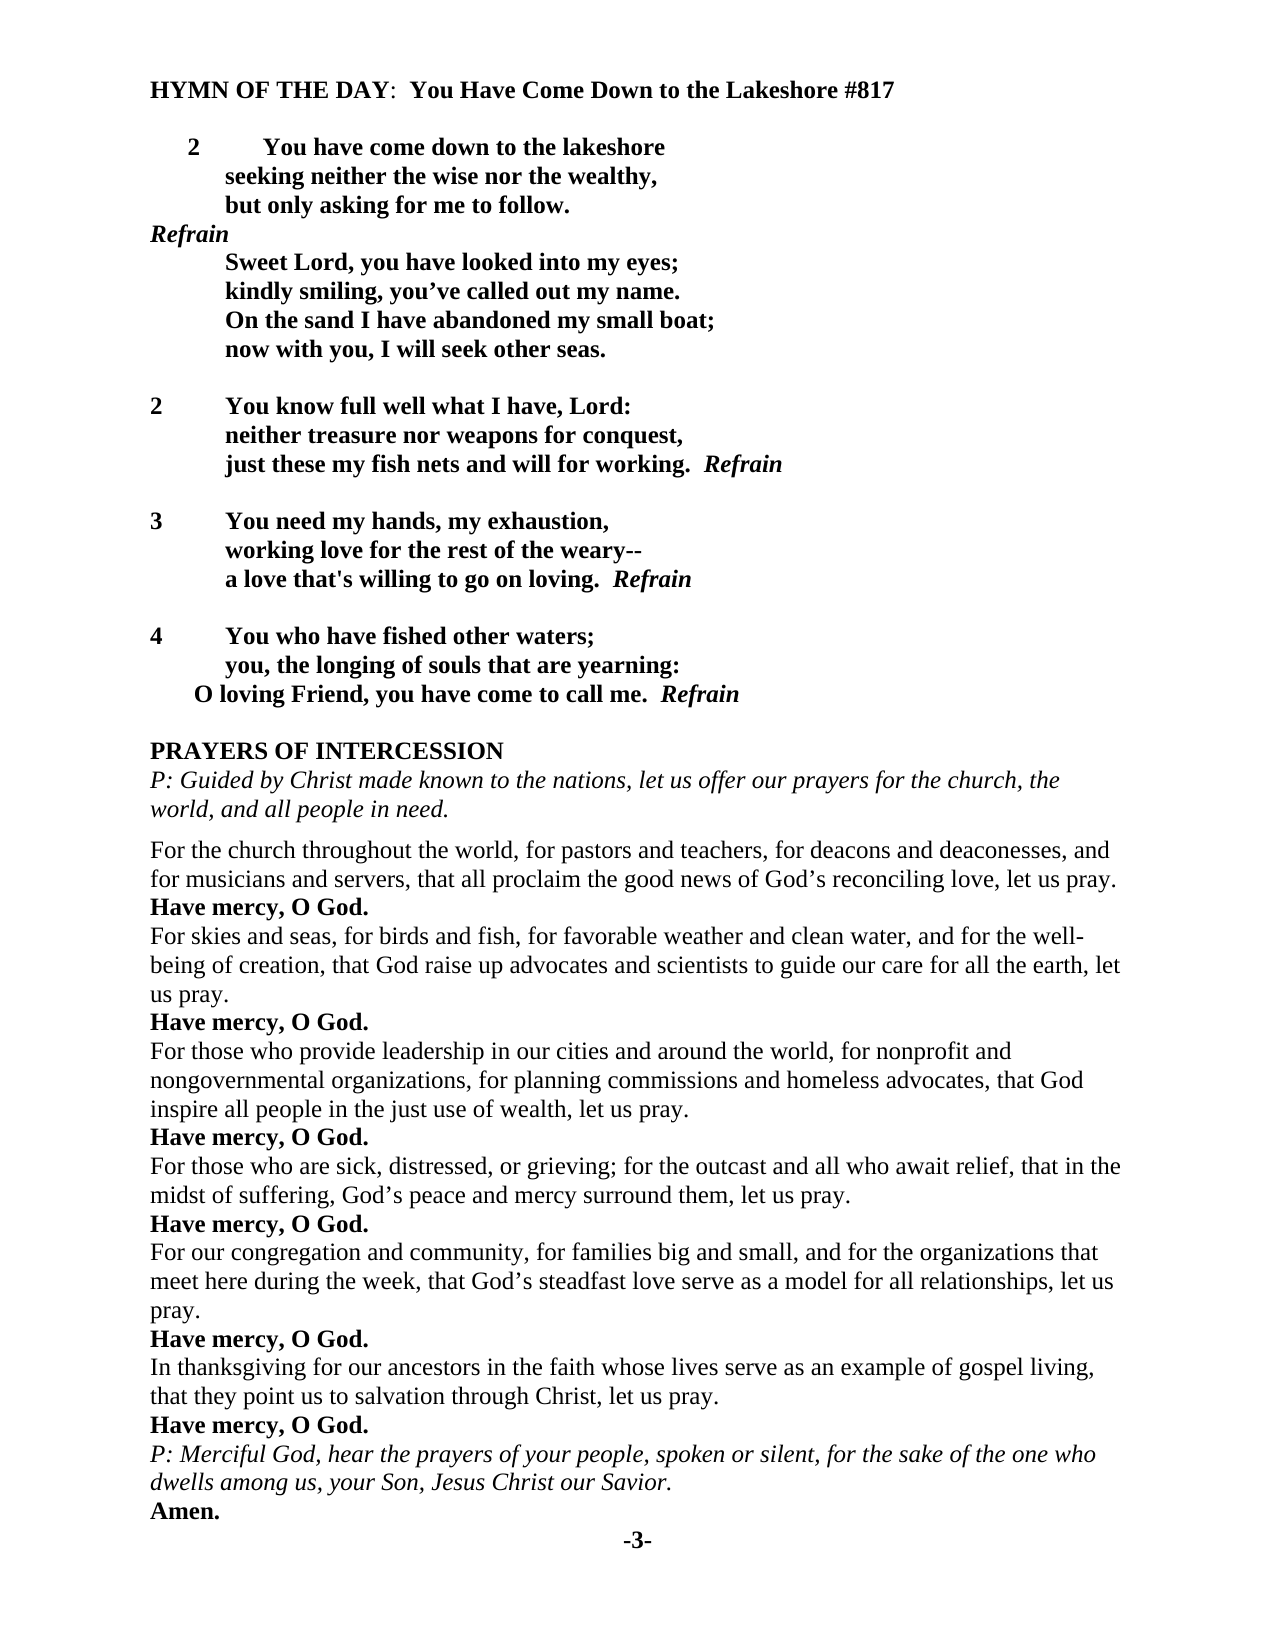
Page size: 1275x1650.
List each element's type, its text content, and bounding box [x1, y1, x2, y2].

text HYMN OF THE DAY: You Have Come Down to the Lakeshore #817 [150, 75, 1125, 104]
text For those who are sick, distressed, or grieving; for the outcast and all who await relief, that in the midst of suffering, God’s peace and mercy surround them, let us pray. [150, 1151, 1125, 1209]
text you, the longing of souls that are yearning: [150, 650, 1125, 679]
text working love for the rest of the weary-- [150, 535, 1125, 564]
text neither treasure nor weapons for conquest, [150, 420, 1125, 449]
text 3 You need my hands, my exhaustion, [150, 506, 1125, 535]
text Sweet Lord, you have looked into my eyes; [150, 247, 1125, 276]
text For skies and seas, for birds and fish, for favorable weather and clean water, and for the well-being of creation, that God raise up advocates and scientists to guide our care for all the earth, let us pray. [150, 921, 1125, 1007]
text Refrain [150, 219, 1125, 247]
text kindly smiling, you’ve called out my name. [150, 276, 1125, 305]
text Amen. [150, 1496, 1125, 1525]
text P: Merciful God, hear the prayers of your people, spoken or silent, for the sake of the one who dwells among us, your Son, Jesus Christ our Savior. [150, 1439, 1125, 1496]
text but only asking for me to follow. [150, 190, 1125, 219]
text a love that's willing to go on loving. Refrain [150, 564, 1125, 592]
text In thanksgiving for our ancestors in the faith whose lives serve as an example of gospel living, that they point us to salvation through Christ, let us pray. [150, 1352, 1125, 1410]
text On the sand I have abandoned my small boat; [150, 305, 1125, 334]
text 4 You who have fished other waters; [150, 621, 1125, 650]
text For those who provide leadership in our cities and around the world, for nonprofit and nongovernmental organizations, for planning commissions and homeless advocates, that God inspire all people in the just use of wealth, let us pray. [150, 1036, 1125, 1122]
text just these my fish nets and will for working. Refrain [150, 449, 1125, 477]
text Have mercy, O God. [150, 1324, 1125, 1352]
text O loving Friend, you have come to call me. Refrain [150, 679, 1125, 707]
text For our congregation and community, for families big and small, and for the organizations that meet here during the week, that God’s steadfast love serve as a model for all relationships, let us pray. [150, 1237, 1125, 1324]
text Have mercy, O God. [150, 1122, 1125, 1151]
text Have mercy, O God. [150, 1410, 1125, 1439]
text -3- [150, 1525, 1125, 1554]
text now with you, I will seek other seas. [150, 334, 1125, 362]
text PRAYERS OF INTERCESSION [150, 736, 1125, 765]
text 2 You know full well what I have, Lord: [150, 391, 1125, 420]
list You have come down to the lakeshore [187, 132, 1125, 161]
text P: Guided by Christ made known to the nations, let us offer our prayers for the church, the world, and all people in need. [150, 765, 1125, 822]
text Have mercy, O God. [150, 1007, 1125, 1036]
text For the church throughout the world, for pastors and teachers, for deacons and deaconesses, and for musicians and servers, that all proclaim the good news of God’s reconciling love, let us pray. [150, 835, 1125, 892]
text Have mercy, O God. [150, 1209, 1125, 1237]
text Have mercy, O God. [150, 892, 1125, 921]
text seeking neither the wise nor the wealthy, [150, 161, 1125, 190]
